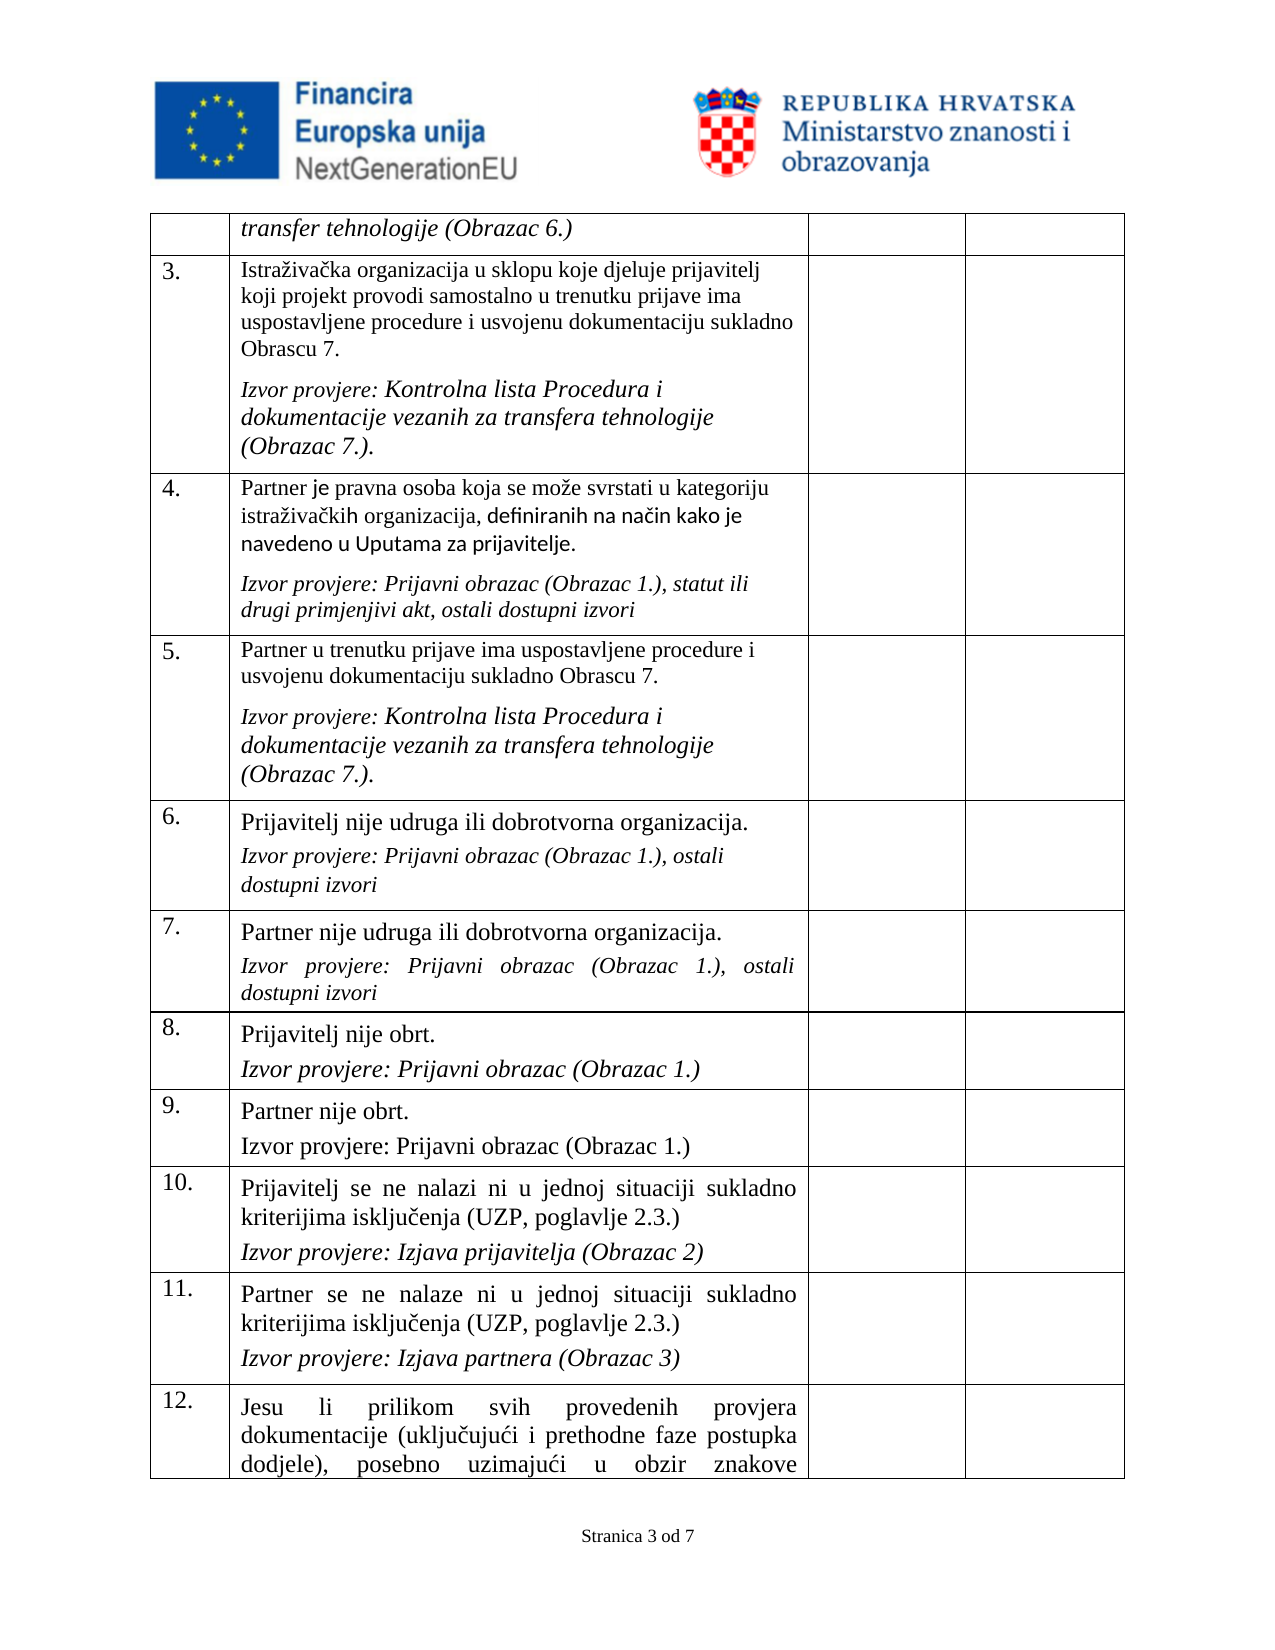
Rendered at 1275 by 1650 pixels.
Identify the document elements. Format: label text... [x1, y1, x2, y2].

table_cell 5. [151, 636, 229, 800]
picture [683, 75, 1088, 186]
table_cell Partner u trenutku prijave ima uspostavljene procedure i usvojenu dokumentaciju sukladno Obrascu 7. Izvor provjere: Kontrolna lista Procedura i dokumentacije vezanih za transfera tehnologije (Obrazac 7.). [230, 636, 808, 800]
table_cell [966, 1090, 1124, 1166]
table_cell [809, 1273, 965, 1384]
table_cell [966, 801, 1124, 910]
picture [150, 77, 539, 186]
table_cell [809, 801, 965, 910]
table_cell Partner nije obrt. Izvor provjere: Prijavni obrazac (Obrazac 1.) [230, 1090, 808, 1166]
table_cell Partner je pravna osoba koja se može svrstati u kategoriju istraživačkih organizacija, definiranih na način kako je navedeno u Uputama za prijavitelje. Izvor provjere: Prijavni obrazac (Obrazac 1.), statut ili drugi primjenjivi akt, ostali dostupni izvori [230, 474, 808, 635]
table_cell Prijavitelj nije obrt. Izvor provjere: Prijavni obrazac (Obrazac 1.) [230, 1013, 808, 1089]
table_cell Partner nije udruga ili dobrotvorna organizacija. Izvor provjere: Prijavni obrazac (Obrazac 1.), ostali dostupni izvori [230, 911, 808, 1011]
table_cell 10. [151, 1167, 229, 1272]
table_cell [809, 1167, 965, 1272]
table_cell [966, 636, 1124, 800]
table_cell 2. [151, 214, 229, 255]
table_cell 3. [151, 256, 229, 472]
table_cell [809, 256, 965, 472]
table_cell [966, 256, 1124, 472]
table_cell [966, 1167, 1124, 1272]
table_cell Prijavitelj nije udruga ili dobrotvorna organizacija. Izvor provjere: Prijavni obrazac (Obrazac 1.), ostali dostupni izvori [230, 801, 808, 910]
table_cell 4. [151, 474, 229, 635]
table_cell [966, 214, 1124, 255]
table_cell 7. [151, 911, 229, 1011]
table_cell [809, 1013, 965, 1089]
table_cell Istraživačka organizacija u sklopu koje djeluje prijavitelj koji projekt provodi samostalno u trenutku prijave ima uspostavljene procedure i usvojenu dokumentaciju sukladno Obrascu 7. Izvor provjere: Kontrolna lista Procedura i dokumentacije vezanih za transfera tehnologije (Obrazac 7.). [230, 256, 808, 472]
table_cell 12. [151, 1385, 229, 1478]
table_cell [966, 911, 1124, 1011]
table_cell 9. [151, 1090, 229, 1166]
table_cell [809, 214, 965, 255]
table_cell [809, 474, 965, 635]
table_cell [809, 636, 965, 800]
table_cell [809, 1385, 965, 1478]
table_cell Partner se ne nalaze ni u jednoj situaciji sukladno kriterijima isključenja (UZP, poglavlje 2.3.) Izvor provjere: Izjava partnera (Obrazac 3) [230, 1273, 808, 1384]
table_cell [966, 1385, 1124, 1478]
table_cell Prijavitelj se ne nalazi ni u jednoj situaciji sukladno kriterijima isključenja (UZP, poglavlje 2.3.) Izvor provjere: Izjava prijavitelja (Obrazac 2) [230, 1167, 808, 1272]
table_cell 8. [151, 1013, 229, 1089]
table_cell [966, 1013, 1124, 1089]
table_cell 6. [151, 801, 229, 910]
table_cell [966, 1273, 1124, 1384]
table_cell [809, 911, 965, 1011]
table_cell 11. [151, 1273, 229, 1384]
table_cell [809, 1090, 965, 1166]
table_cell [966, 474, 1124, 635]
